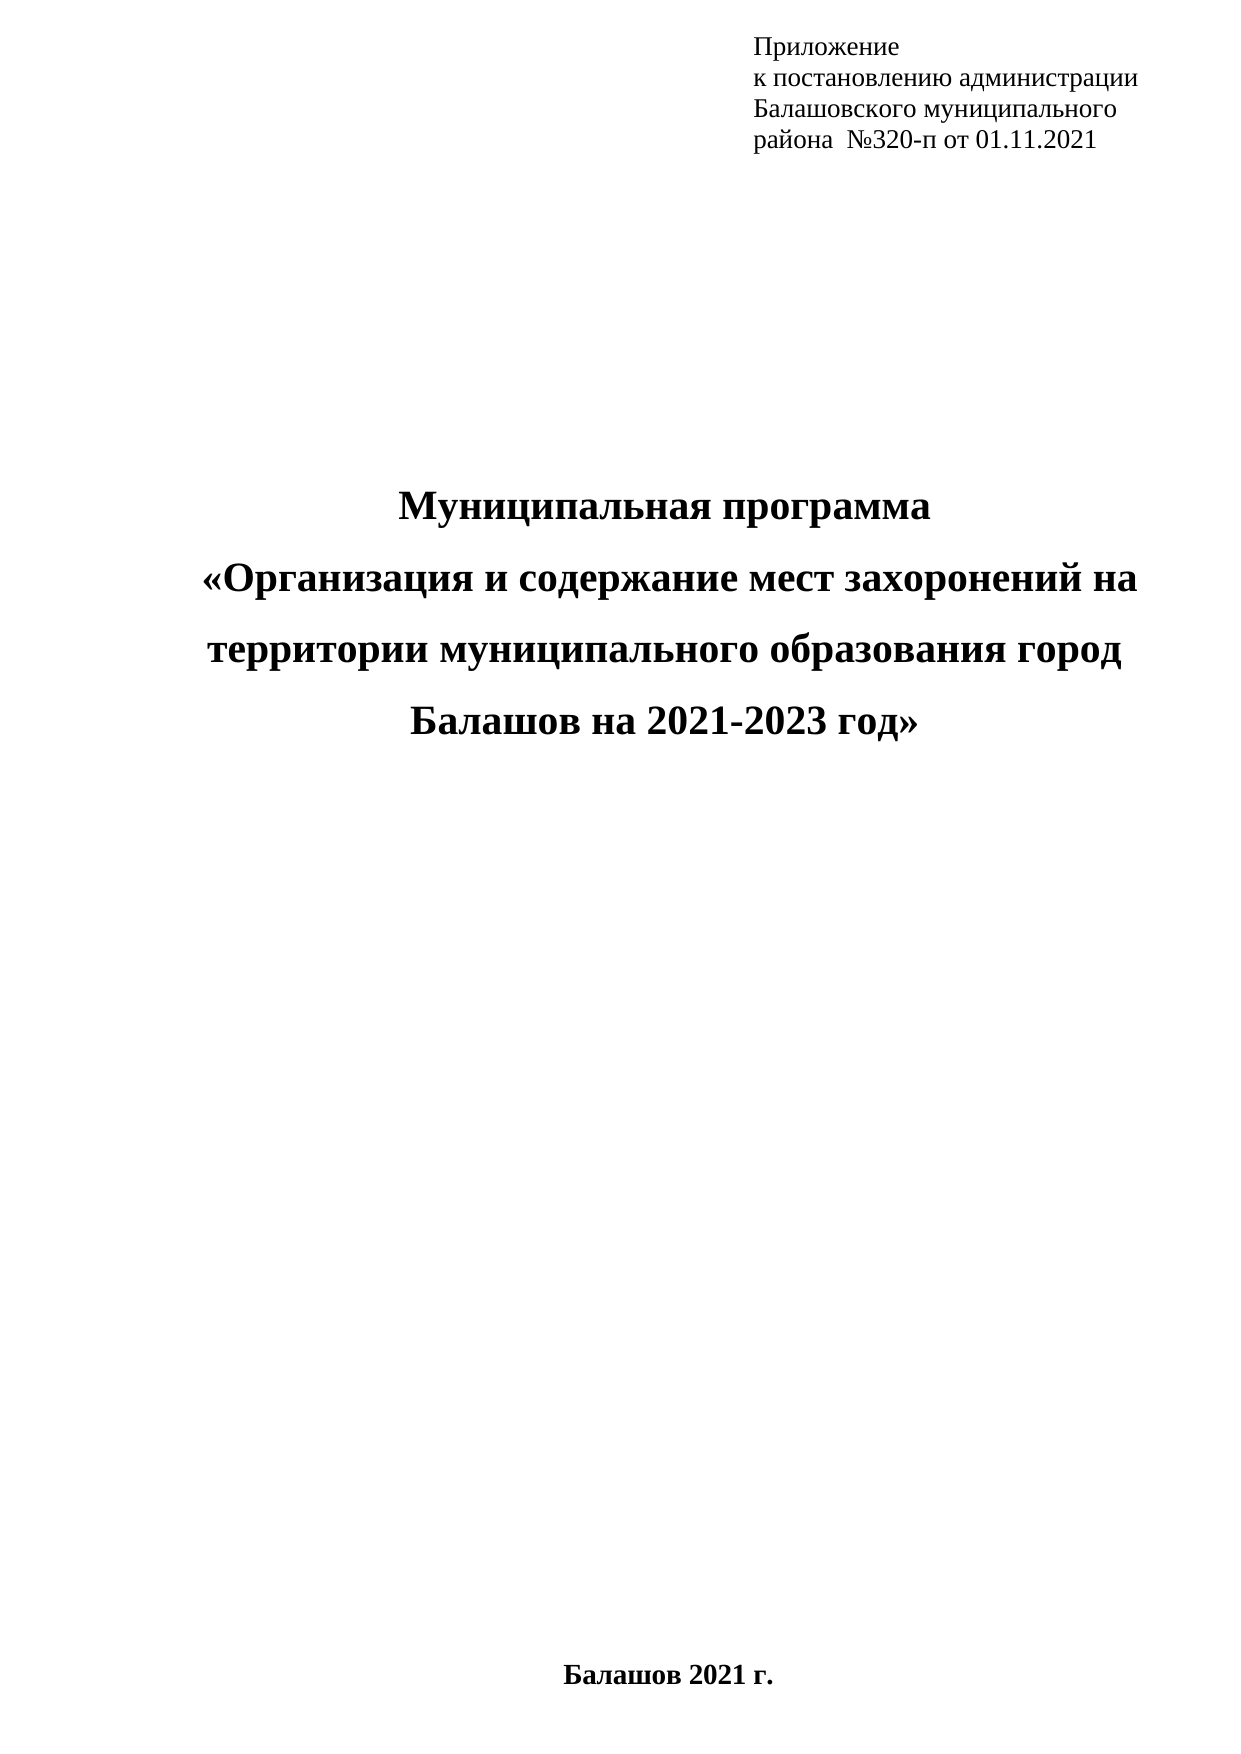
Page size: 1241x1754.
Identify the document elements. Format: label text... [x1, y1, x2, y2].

text Балашовского муниципального района №320-п от 01.11.2021 [753, 92, 1152, 154]
text к постановлению администрации [753, 61, 1152, 92]
text Балашов 2021 г. [185, 1658, 1152, 1691]
text Приложение [753, 29, 1152, 61]
text Муниципальная программа [177, 480, 1152, 528]
text «Организация и содержание мест захоронений на территории муниципального образования город Балашов на 2021-2023 год» [177, 552, 1152, 744]
